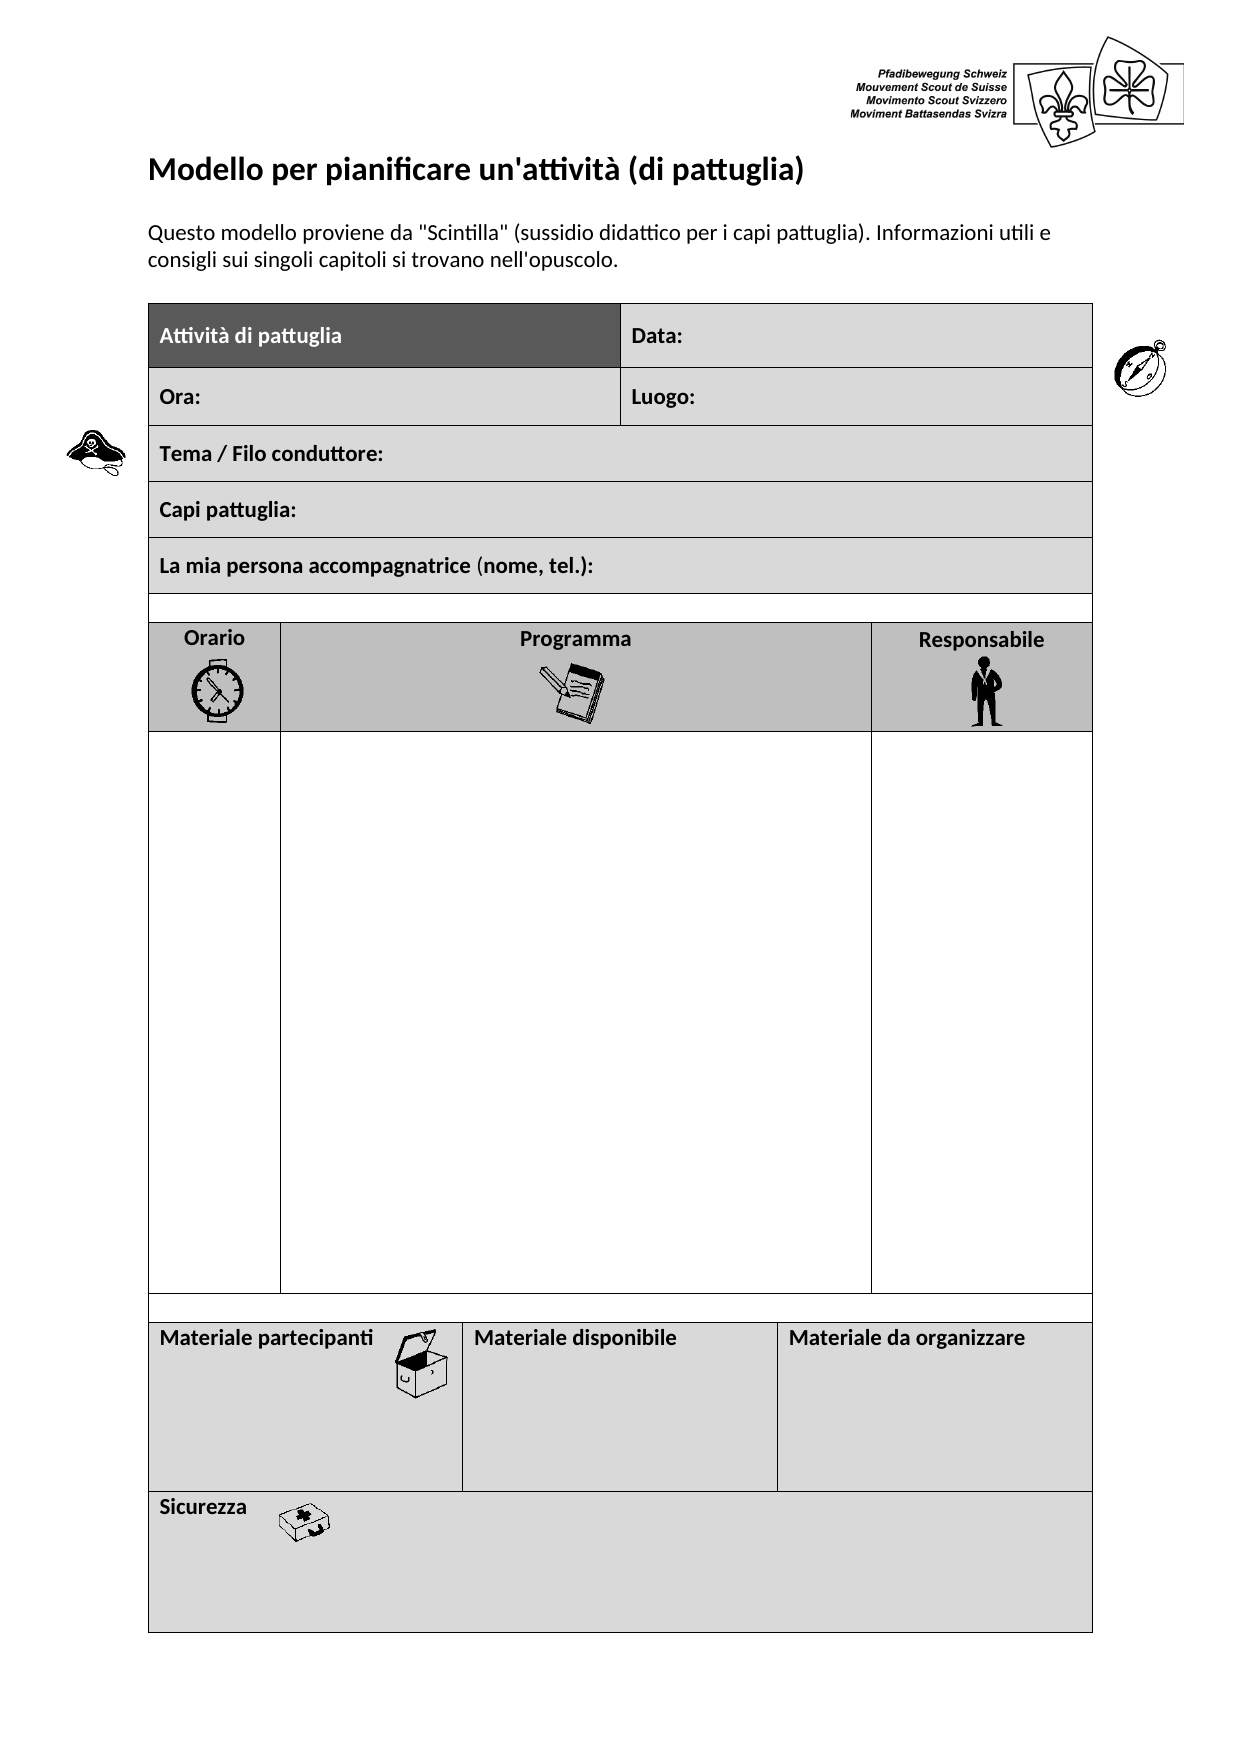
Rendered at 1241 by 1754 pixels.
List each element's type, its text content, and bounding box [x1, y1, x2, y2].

table_cell La mia persona accompagnatrice (nome, tel.): [149, 538, 1092, 593]
table_cell Orario [149, 623, 280, 731]
picture [850, 34, 1184, 150]
picture [383, 1321, 466, 1405]
table_cell Ora: [149, 368, 620, 425]
text Modello per pianificare un'attività (di pattuglia) [148, 148, 1093, 188]
table_cell Materiale partecipanti [149, 1323, 462, 1491]
table_header Data: [621, 304, 1092, 367]
table_cell Responsabile [872, 623, 1092, 731]
table_cell [149, 1294, 1092, 1322]
picture [1101, 324, 1179, 402]
picture [274, 1491, 333, 1550]
table_cell Sicurezza [149, 1492, 1092, 1632]
picture [62, 416, 132, 491]
table_cell Luogo: [621, 368, 1092, 425]
table_cell Programma [281, 623, 871, 731]
table_cell [872, 732, 1092, 1293]
table_header Attività di pattuglia [149, 304, 620, 367]
table_cell Materiale da organizzare [778, 1323, 1092, 1491]
table_cell Tema / Filo conduttore: [149, 426, 1092, 481]
table_cell [149, 732, 280, 1293]
table_cell Capi pattuglia: [149, 482, 1092, 537]
text Questo modello proviene da "Scintilla" (sussidio didattico per i capi pattuglia). Informazioni utili e consigli sui singoli capitoli si trovano nell'opuscolo. [148, 218, 1093, 274]
table_cell Materiale disponibile [463, 1323, 777, 1491]
table_cell [281, 732, 871, 1293]
table_cell [149, 594, 1092, 622]
